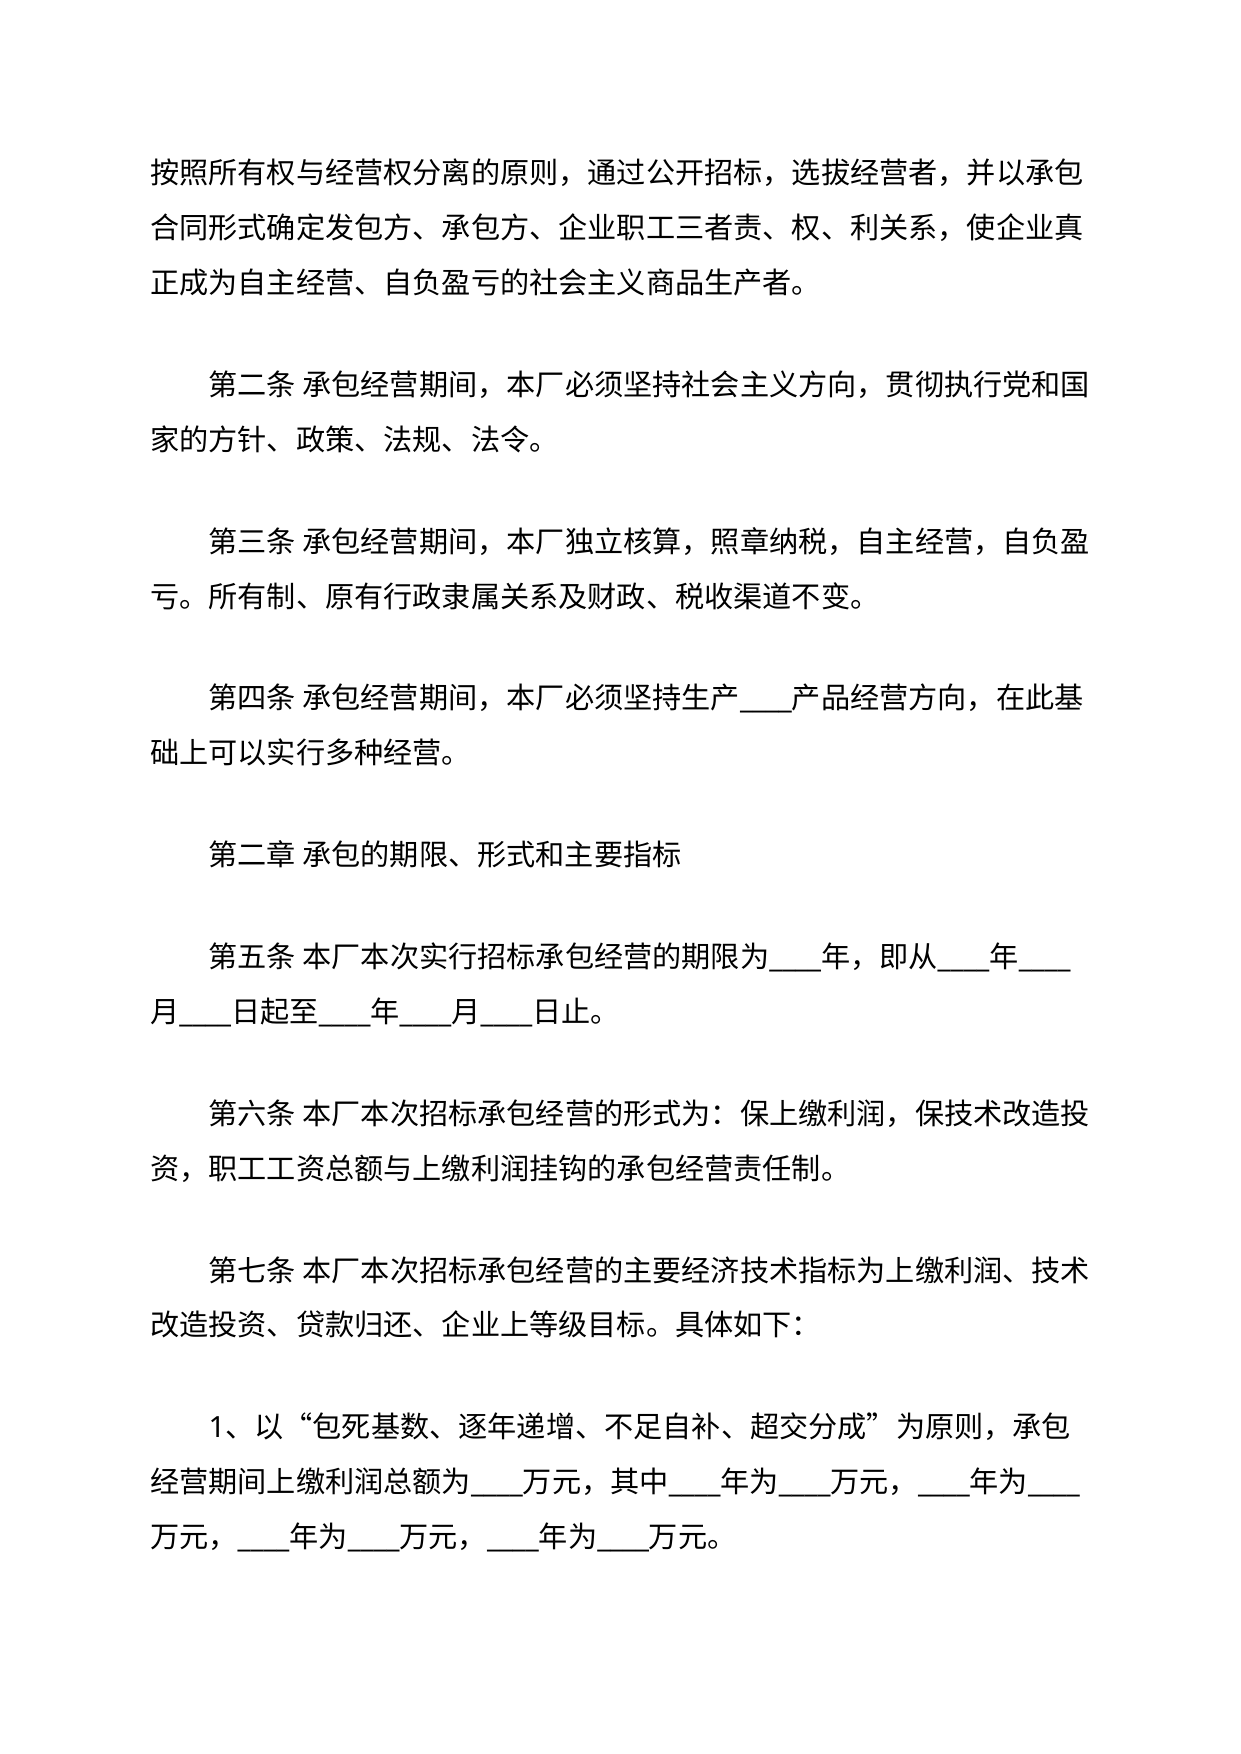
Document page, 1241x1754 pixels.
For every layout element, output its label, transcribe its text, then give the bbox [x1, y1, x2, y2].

text 1、以“包死基数、逐年递增、不足自补、超交分成”为原则，承包经营期间上缴利润总额为____万元，其中____年为____万元，____年为____万元，____年为____万元，____年为____万元。 [150, 1404, 1090, 1556]
text 第三条 承包经营期间，本厂独立核算，照章纳税，自主经营，自负盈亏。所有制、原有行政隶属关系及财政、税收渠道不变。 [150, 518, 1090, 615]
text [150, 150, 1090, 302]
text 第六条 本厂本次招标承包经营的形式为：保上缴利润，保技术改造投资，职工工资总额与上缴利润挂钩的承包经营责任制。 [150, 1090, 1090, 1188]
text 第四条 承包经营期间，本厂必须坚持生产____产品经营方向，在此基础上可以实行多种经营。 [150, 675, 1090, 772]
text 第二章 承包的期限、形式和主要指标 [150, 832, 1090, 874]
text 第五条 本厂本次实行招标承包经营的期限为____年，即从____年____月____日起至____年____月____日止。 [150, 933, 1090, 1031]
text 第二条 承包经营期间，本厂必须坚持社会主义方向，贯彻执行党和国家的方针、政策、法规、法令。 [150, 362, 1090, 459]
text 第七条 本厂本次招标承包经营的主要经济技术指标为上缴利润、技术改造投资、贷款归还、企业上等级目标。具体如下： [150, 1247, 1090, 1344]
